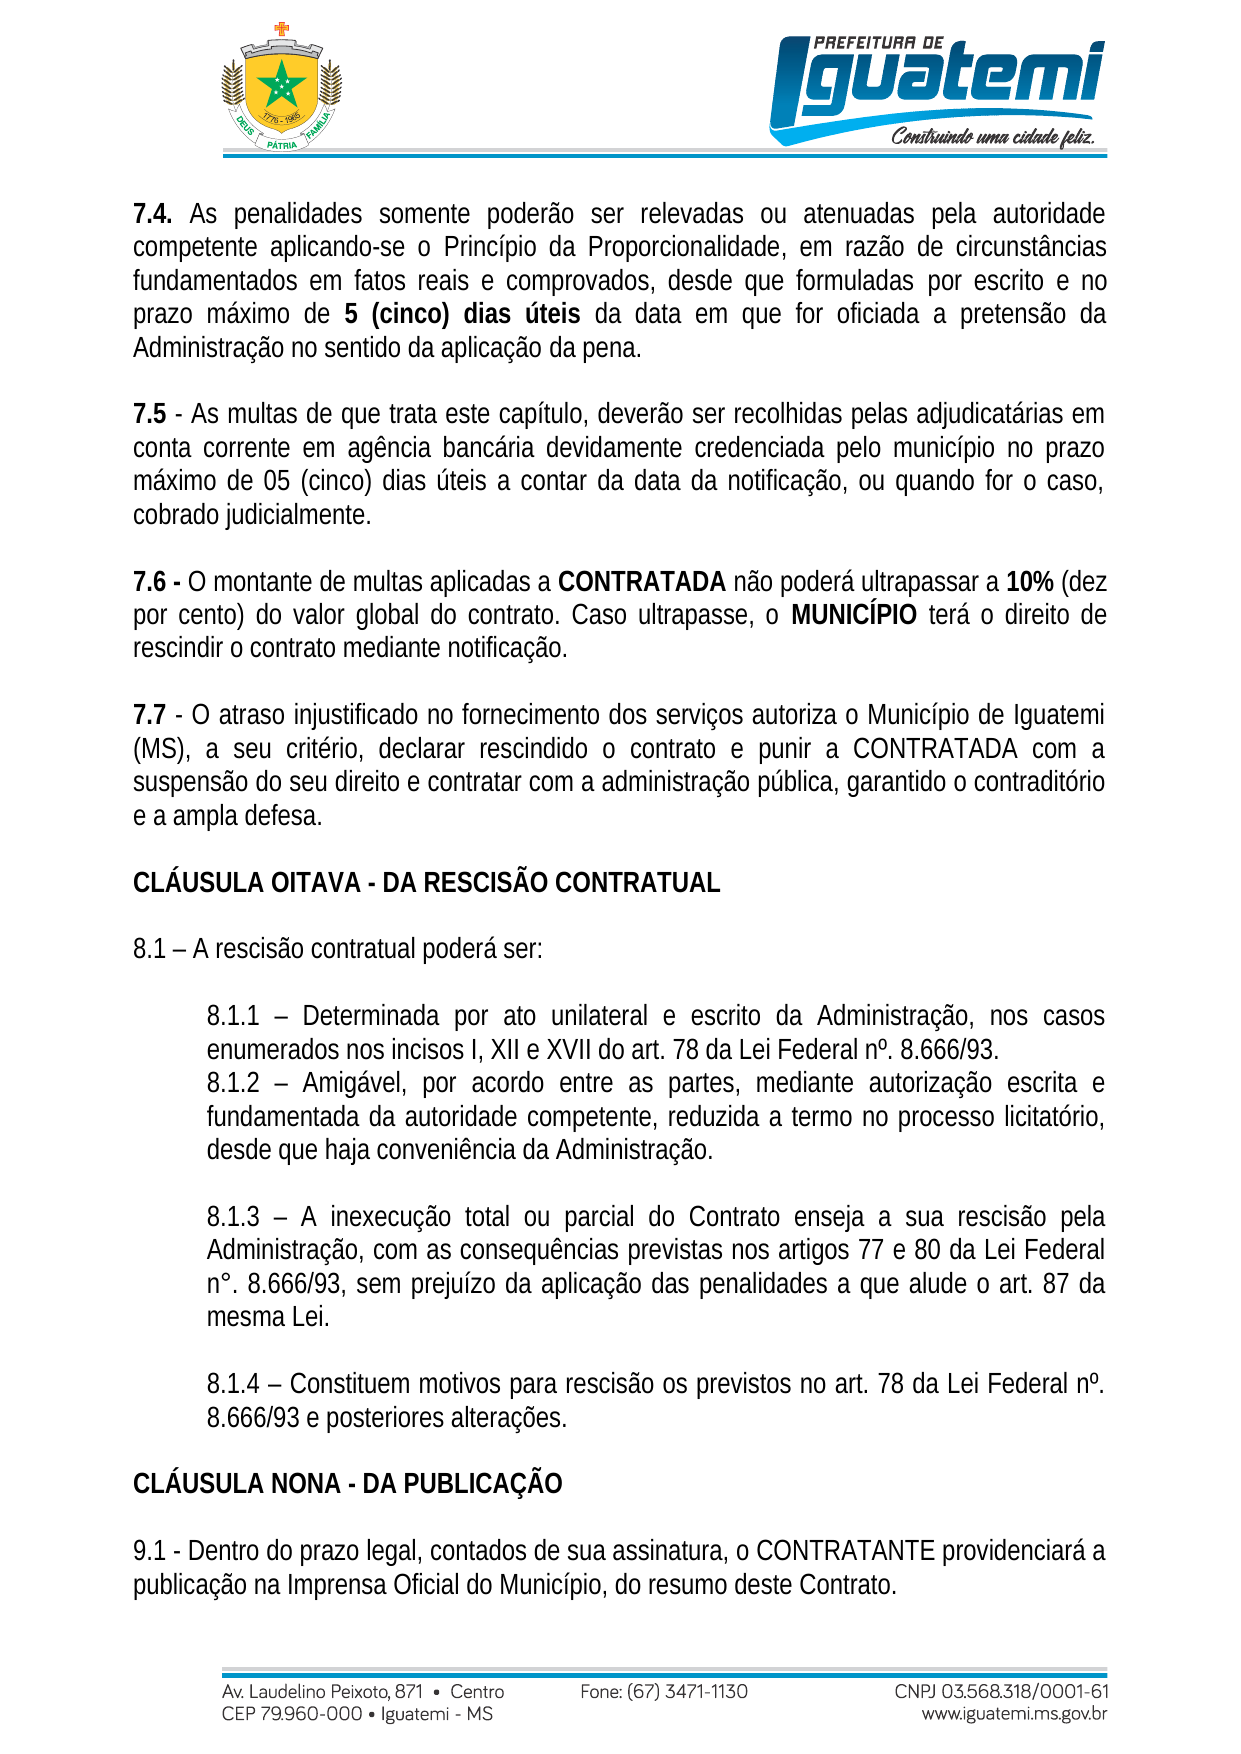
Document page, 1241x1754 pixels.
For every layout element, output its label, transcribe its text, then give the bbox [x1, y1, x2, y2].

text CLÁUSULA NONA - DA PUBLICAÇÃO [133, 1467, 1107, 1500]
text 8.1.2 – Amigável, por acordo entre as partes, mediante autorização escrita e fundamentada da autoridade competente, reduzida a termo no processo licitatório, desde que haja conveniência da Administração. [207, 1065, 1107, 1166]
text 8.1 – A rescisão contratual poderá ser: [133, 932, 1107, 965]
text CLÁUSULA OITAVA - DA RESCISÃO CONTRATUAL [133, 865, 1107, 898]
text 7.7 - O atraso injustificado no fornecimento dos serviços autoriza o Município de Iguatemi (MS), a seu critério, declarar rescindido o contrato e punir a CONTRATADA com a suspensão do seu direito e contratar com a administração pública, garantido o contraditório e a ampla defesa. [133, 697, 1107, 831]
text 8.1.3 – A inexecução total ou parcial do Contrato enseja a sua rescisão pela Administração, com as consequências previstas nos artigos 77 e 80 da Lei Federal n°. 8.666/93, sem prejuízo da aplicação das penalidades a que alude o art. 87 da mesma Lei. [207, 1199, 1107, 1333]
text 7.5 - As multas de que trata este capítulo, deverão ser recolhidas pelas adjudicatárias em conta corrente em agência bancária devidamente credenciada pelo município no prazo máximo de 05 (cinco) dias úteis a contar da data da notificação, ou quando for o caso, cobrado judicialmente. [133, 397, 1107, 530]
text 7.4. As penalidades somente poderão ser relevadas ou atenuadas pela autoridade competente aplicando-se o Princípio da Proporcionalidade, em razão de circunstâncias fundamentados em fatos reais e comprovados, desde que formuladas por escrito e no prazo máximo de 5 (cinco) dias úteis da data em que for oficiada a pretensão da Administração no sentido da aplicação da pena. [133, 196, 1107, 363]
text 7.6 - O montante de multas aplicadas a CONTRATADA não poderá ultrapassar a 10% (dez por cento) do valor global do contrato. Caso ultrapasse, o MUNICÍPIO terá o direito de rescindir o contrato mediante notificação. [133, 564, 1107, 664]
text 8.1.1 – Determinada por ato unilateral e escrito da Administração, nos casos enumerados nos incisos I, XII e XVII do art. 78 da Lei Federal nº. 8.666/93. [207, 998, 1107, 1065]
text 8.1.4 – Constituem motivos para rescisão os previstos no art. 78 da Lei Federal nº. 8.666/93 e posteriores alterações. [207, 1366, 1107, 1433]
text 9.1 - Dentro do prazo legal, contados de sua assinatura, o CONTRATANTE providenciará a publicação na Imprensa Oficial do Município, do resumo deste Contrato. [133, 1533, 1107, 1600]
